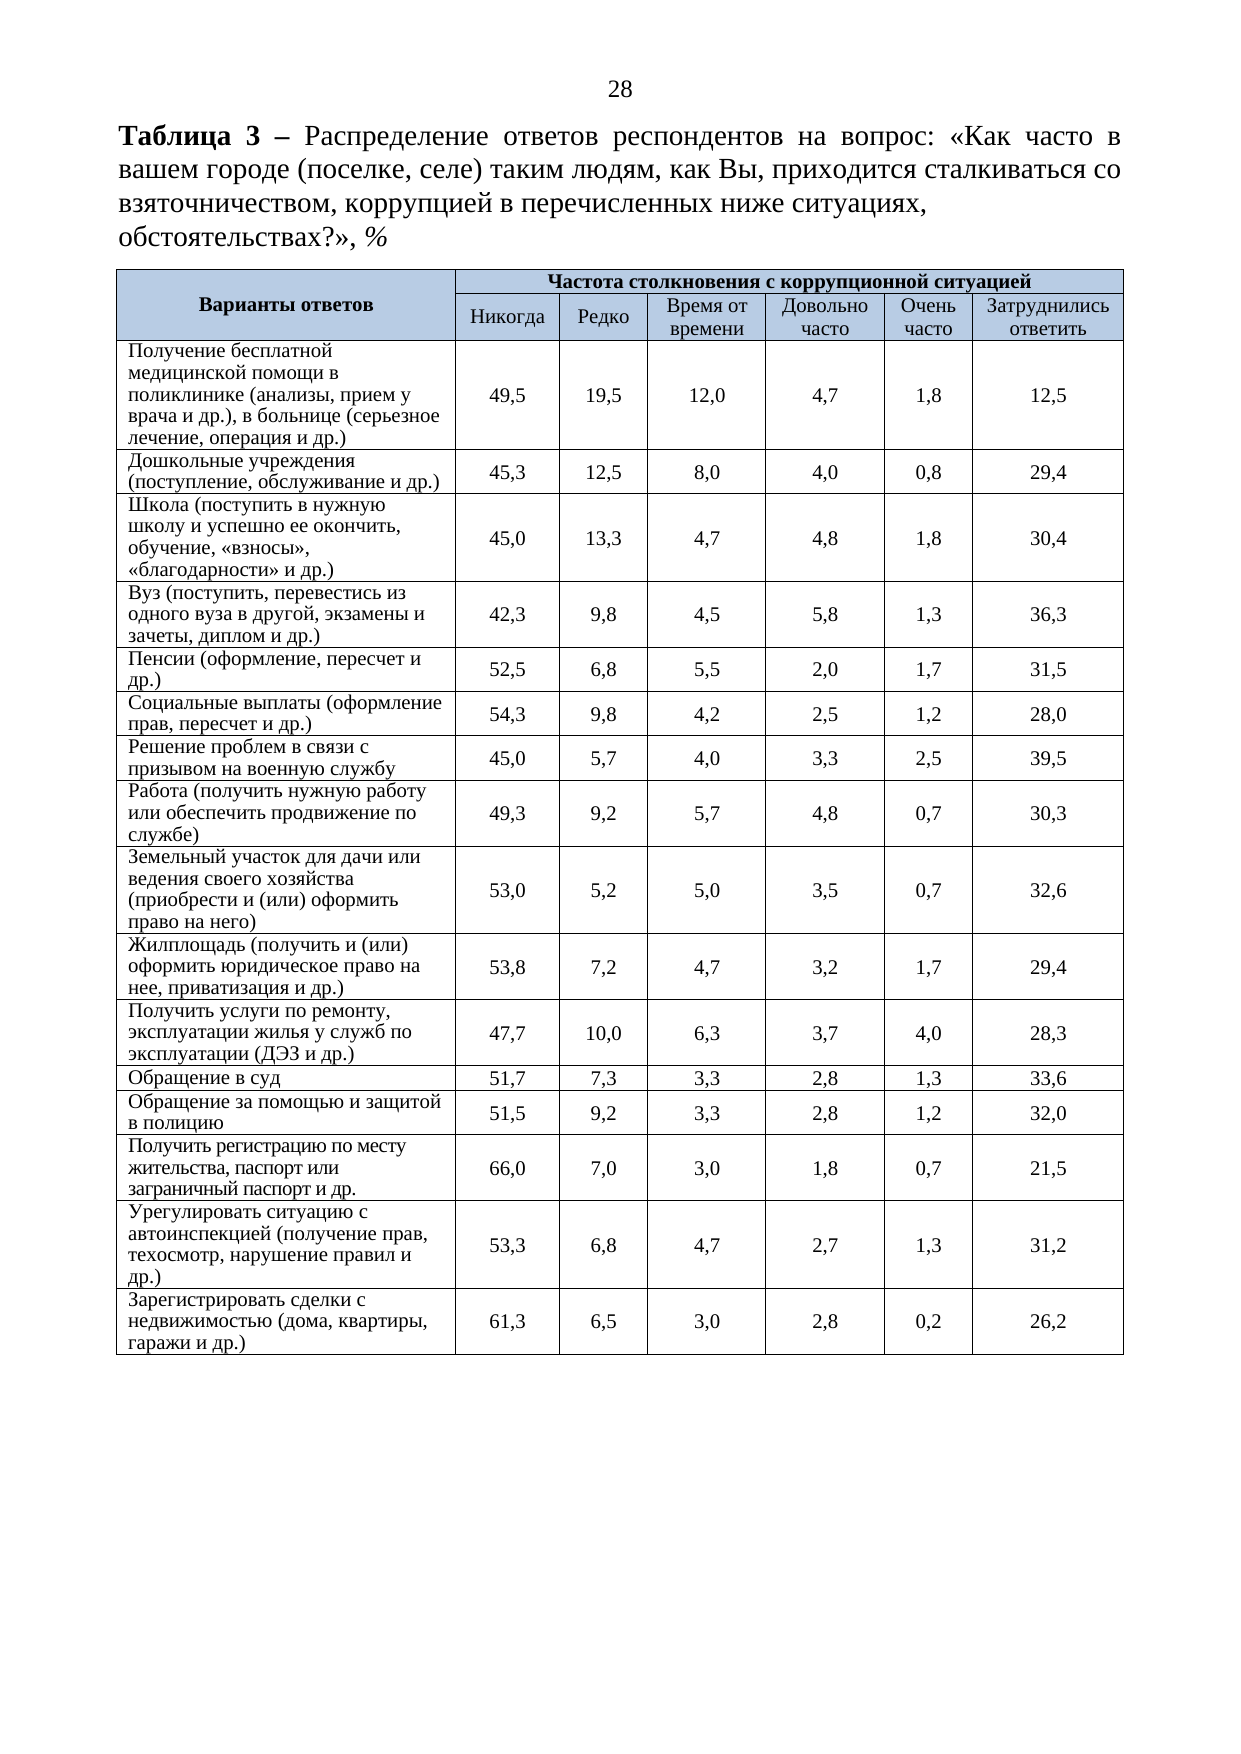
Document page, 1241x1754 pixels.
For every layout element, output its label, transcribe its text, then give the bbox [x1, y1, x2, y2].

table_cell 2,0 [766, 648, 884, 691]
table_cell 5,5 [648, 648, 765, 691]
table_cell 5,7 [648, 781, 765, 846]
table_cell 45,0 [456, 494, 559, 581]
table_cell 5,0 [648, 847, 765, 933]
table_cell Время от времени [648, 294, 765, 340]
table_cell 9,2 [560, 781, 647, 846]
table_cell 28,0 [973, 692, 1123, 735]
table_cell 1,3 [885, 582, 972, 647]
table_cell 4,0 [648, 736, 765, 779]
table_cell 4,5 [648, 582, 765, 647]
table_cell 7,0 [560, 1135, 647, 1200]
table_cell 54,3 [456, 692, 559, 735]
table_cell 3,0 [648, 1135, 765, 1200]
table_cell 5,8 [766, 582, 884, 647]
table_cell 33,6 [973, 1066, 1123, 1090]
table_cell 6,3 [648, 1000, 765, 1065]
table_cell 7,3 [560, 1066, 647, 1090]
table_cell 47,7 [456, 1000, 559, 1065]
table_cell 61,3 [456, 1289, 559, 1354]
table_cell 29,4 [973, 450, 1123, 493]
table_cell 0,7 [885, 781, 972, 846]
table_cell 4,7 [648, 1201, 765, 1288]
table_cell 2,8 [766, 1289, 884, 1354]
table_cell 1,8 [885, 341, 972, 449]
table_cell Довольно часто [766, 294, 884, 340]
table_cell 12,0 [648, 341, 765, 449]
table_cell 53,0 [456, 847, 559, 933]
table_cell 12,5 [560, 450, 647, 493]
table_cell 5,2 [560, 847, 647, 933]
table_cell 30,4 [973, 494, 1123, 581]
table_cell Школа (поступить в нужную школу и успешно ее окончить, обучение, «взносы», «благодарности» и др.) [117, 494, 455, 581]
table_cell 30,3 [973, 781, 1123, 846]
table_cell 1,7 [885, 934, 972, 999]
table_cell 4,2 [648, 692, 765, 735]
table_cell 1,3 [885, 1066, 972, 1090]
table_cell Обращение за помощью и защитой в полицию [117, 1091, 455, 1134]
table_cell 9,8 [560, 582, 647, 647]
table_cell 32,0 [973, 1091, 1123, 1134]
table_cell Получить услуги по ремонту, эксплуатации жилья у служб по эксплуатации (ДЭЗ и др.) [117, 1000, 455, 1065]
table_cell 39,5 [973, 736, 1123, 779]
table_cell 45,3 [456, 450, 559, 493]
table_cell 51,5 [456, 1091, 559, 1134]
table_cell Жилплощадь (получить и (или) оформить юридическое право на нее, приватизация и др.) [117, 934, 455, 999]
table_cell 12,5 [973, 341, 1123, 449]
table_cell 66,0 [456, 1135, 559, 1200]
table_cell 8,0 [648, 450, 765, 493]
table_cell 53,3 [456, 1201, 559, 1288]
table_cell Дошкольные учреждения (поступление, обслуживание и др.) [117, 450, 455, 493]
table_cell Получить регистрацию по месту жительства, паспорт или заграничный паспорт и др. [117, 1135, 455, 1200]
table_cell 4,8 [766, 494, 884, 581]
table_cell Зарегистрировать сделки с недвижимостью (дома, квартиры, гаражи и др.) [117, 1289, 455, 1354]
table_cell 3,3 [766, 736, 884, 779]
table_cell 19,5 [560, 341, 647, 449]
table_cell 9,2 [560, 1091, 647, 1134]
table_cell 31,2 [973, 1201, 1123, 1288]
table_cell 13,3 [560, 494, 647, 581]
table_cell 1,8 [885, 494, 972, 581]
table_header Варианты ответов [117, 270, 455, 340]
table_cell Работа (получить нужную работу или обеспечить продвижение по службе) [117, 781, 455, 846]
table_cell Редко [560, 294, 647, 340]
table_cell 6,5 [560, 1289, 647, 1354]
table_cell 7,2 [560, 934, 647, 999]
table_cell 51,7 [456, 1066, 559, 1090]
table_cell 1,7 [885, 648, 972, 691]
table_cell 2,7 [766, 1201, 884, 1288]
table_cell 5,7 [560, 736, 647, 779]
table_cell 4,0 [766, 450, 884, 493]
table_cell 6,8 [560, 1201, 647, 1288]
table_cell 0,8 [885, 450, 972, 493]
table_cell 4,7 [648, 494, 765, 581]
table_cell 2,8 [766, 1066, 884, 1090]
table_cell 36,3 [973, 582, 1123, 647]
table_cell Пенсии (оформление, пересчет и др.) [117, 648, 455, 691]
table_cell 0,7 [885, 847, 972, 933]
table_cell Вуз (поступить, перевестись из одного вуза в другой, экзамены и зачеты, диплом и др.) [117, 582, 455, 647]
table_cell 1,8 [766, 1135, 884, 1200]
table_cell Урегулировать ситуацию с автоинспекцией (получение прав, техосмотр, нарушение правил и др.) [117, 1201, 455, 1288]
table_cell 2,8 [766, 1091, 884, 1134]
table_cell 0,2 [885, 1289, 972, 1354]
table_cell 4,8 [766, 781, 884, 846]
table_cell 3,3 [648, 1066, 765, 1090]
table_cell 0,7 [885, 1135, 972, 1200]
table_cell 4,0 [885, 1000, 972, 1065]
table_cell 26,2 [973, 1289, 1123, 1354]
table_cell Получение бесплатной медицинской помощи в поликлинике (анализы, прием у врача и др.), в больнице (серьезное лечение, операция и др.) [117, 341, 455, 449]
table_cell 49,5 [456, 341, 559, 449]
text обстоятельствах?», % [118, 219, 1122, 252]
table_cell Затруднились ответить [973, 294, 1123, 340]
table_cell 1,3 [885, 1201, 972, 1288]
table_cell 3,7 [766, 1000, 884, 1065]
table_cell 9,8 [560, 692, 647, 735]
table_cell Очень часто [885, 294, 972, 340]
table_cell 2,5 [766, 692, 884, 735]
table_cell 10,0 [560, 1000, 647, 1065]
table_cell 42,3 [456, 582, 559, 647]
table_cell 52,5 [456, 648, 559, 691]
table_cell 31,5 [973, 648, 1123, 691]
table_cell 1,2 [885, 1091, 972, 1134]
table_cell Социальные выплаты (оформление прав, пересчет и др.) [117, 692, 455, 735]
table_cell 4,7 [766, 341, 884, 449]
table_cell Никогда [456, 294, 559, 340]
table_cell 3,2 [766, 934, 884, 999]
text Таблица 3 – Распределение ответов респондентов на вопрос: «Как часто в вашем городе (поселке, селе) таким людям, как Вы, приходится сталкиваться со взяточничеством, коррупцией в перечисленных ниже ситуациях, [118, 118, 1122, 219]
table_cell Решение проблем в связи с призывом на военную службу [117, 736, 455, 779]
table_cell 49,3 [456, 781, 559, 846]
table_cell 6,8 [560, 648, 647, 691]
table_cell Обращение в суд [117, 1066, 455, 1090]
table_header Частота столкновения с коррупционной ситуацией [456, 270, 1123, 293]
table_cell 28,3 [973, 1000, 1123, 1065]
table_cell 3,3 [648, 1091, 765, 1134]
table_cell 1,2 [885, 692, 972, 735]
table_cell 45,0 [456, 736, 559, 779]
table_cell 29,4 [973, 934, 1123, 999]
table_cell 4,7 [648, 934, 765, 999]
table_cell 21,5 [973, 1135, 1123, 1200]
table_cell 2,5 [885, 736, 972, 779]
table_cell 32,6 [973, 847, 1123, 933]
table_cell Земельный участок для дачи или ведения своего хозяйства (приобрести и (или) оформить право на него) [117, 847, 455, 933]
table_cell 53,8 [456, 934, 559, 999]
table_cell 3,5 [766, 847, 884, 933]
table_cell 3,0 [648, 1289, 765, 1354]
